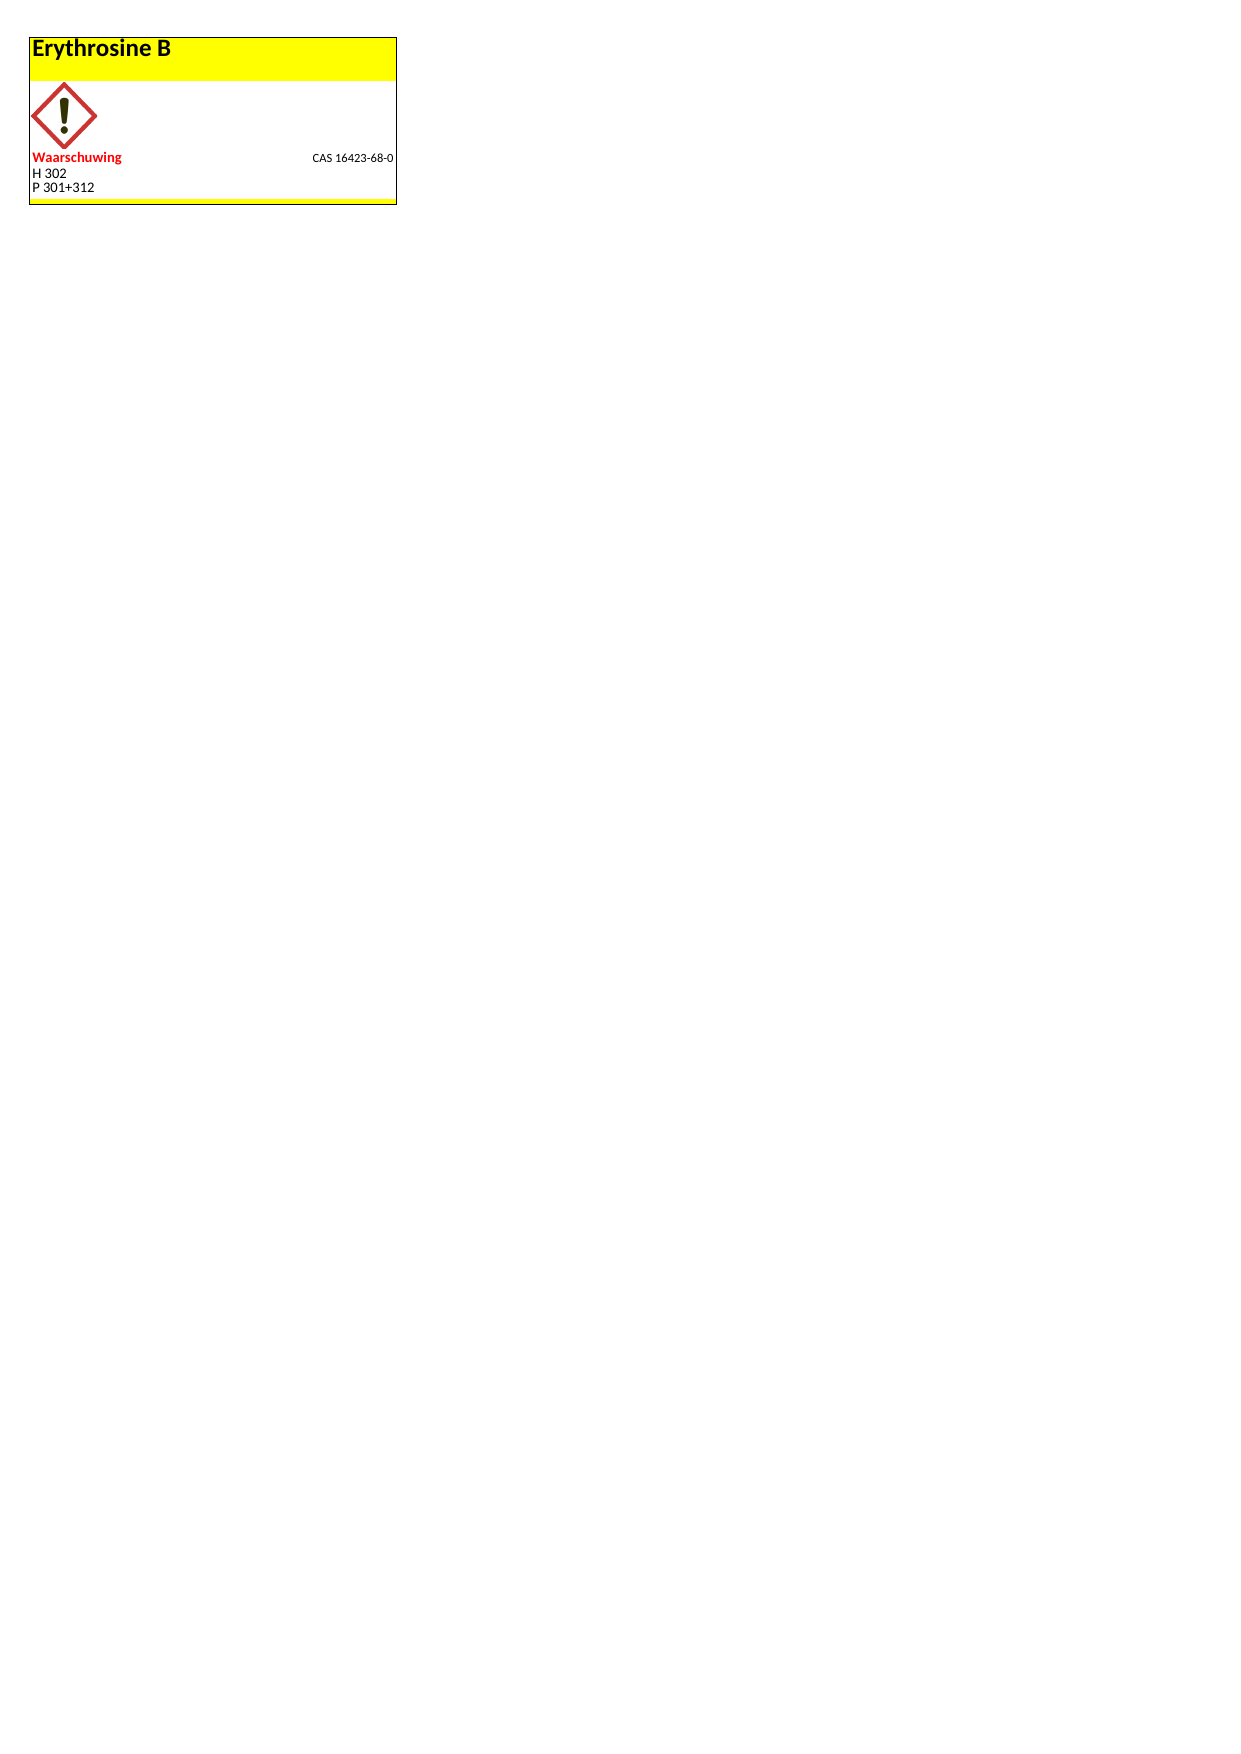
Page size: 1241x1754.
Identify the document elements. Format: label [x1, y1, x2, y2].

table_header [9, 27, 416, 216]
picture [30, 82, 98, 149]
